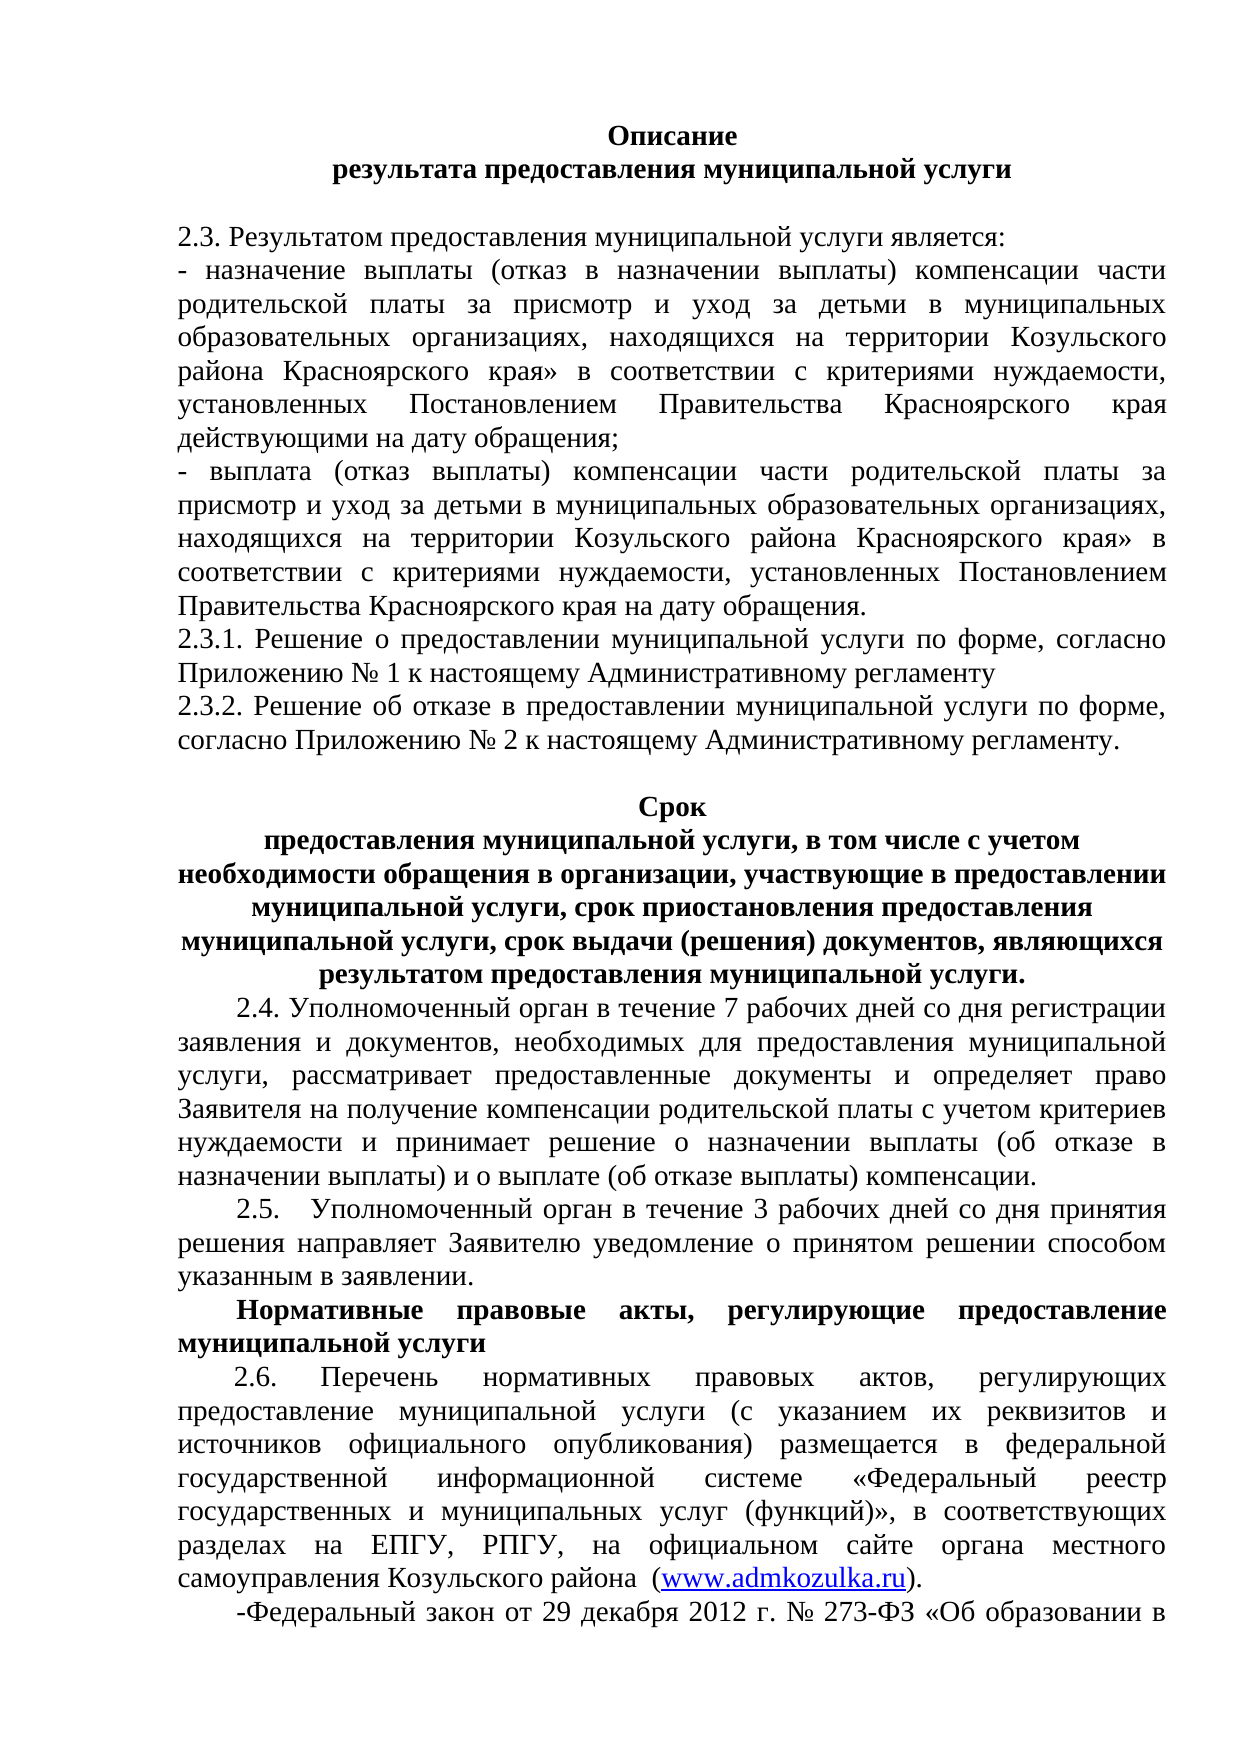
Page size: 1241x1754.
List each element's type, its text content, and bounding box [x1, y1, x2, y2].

text Нормативные правовые акты, регулирующие предоставление муниципальной услуги [177, 1292, 1167, 1359]
list Уполномоченный орган в течение 3 рабочих дней со дня принятия решения направляет Заявителю уведомление о принятом решении способом указанным в заявлении. [177, 1191, 1167, 1292]
text 2.3. Результатом предоставления муниципальной услуги является: [177, 219, 1167, 252]
text - выплата (отказ выплаты) компенсации части родительской платы за присмотр и уход за детьми в муниципальных образовательных организациях, находящихся на территории Козульского района Красноярского края» в соответствии с критериями нуждаемости, установленных Постановлением Правительства Красноярского края на дату обращения. [177, 453, 1167, 621]
text 2.3.2. Решение об отказе в предоставлении муниципальной услуги по форме, согласно Приложению № 2 к настоящему Административному регламенту. [177, 688, 1167, 755]
text 2.4. Уполномоченный орган в течение 7 рабочих дней со дня регистрации заявления и документов, необходимых для предоставления муниципальной услуги, рассматривает предоставленные документы и определяет право Заявителя на получение компенсации родительской платы с учетом критериев нуждаемости и принимает решение о назначении выплаты (об отказе в назначении выплаты) и о выплате (об отказе выплаты) компенсации. [177, 990, 1167, 1191]
text Описание [177, 118, 1167, 152]
text результата предоставления муниципальной услуги [177, 152, 1167, 185]
text 2.6. Перечень нормативных правовых актов, регулирующих предоставление муниципальной услуги (с указанием их реквизитов и источников официального опубликования) размещается в федеральной государственной информационной системе «Федеральный реестр государственных и муниципальных услуг (функций)», в соответствующих разделах на ЕПГУ, РПГУ, на официальном сайте органа местного самоуправления Козульского района (www.admkozulka.ru). [177, 1359, 1167, 1594]
text - назначение выплаты (отказ в назначении выплаты) компенсации части родительской платы за присмотр и уход за детьми в муниципальных образовательных организациях, находящихся на территории Козульского района Красноярского края» в соответствии с критериями нуждаемости, установленных Постановлением Правительства Красноярского края действующими на дату обращения; [177, 252, 1167, 453]
text предоставления муниципальной услуги, в том числе с учетом необходимости обращения в организации, участвующие в предоставлении муниципальной услуги, срок приостановления предоставления муниципальной услуги, срок выдачи (решения) документов, являющихся результатом предоставления муниципальной услуги. [177, 822, 1167, 990]
text 2.3.1. Решение о предоставлении муниципальной услуги по форме, согласно Приложению № 1 к настоящему Административному регламенту [177, 621, 1167, 688]
text Срок [177, 789, 1167, 822]
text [177, 1594, 1167, 1627]
